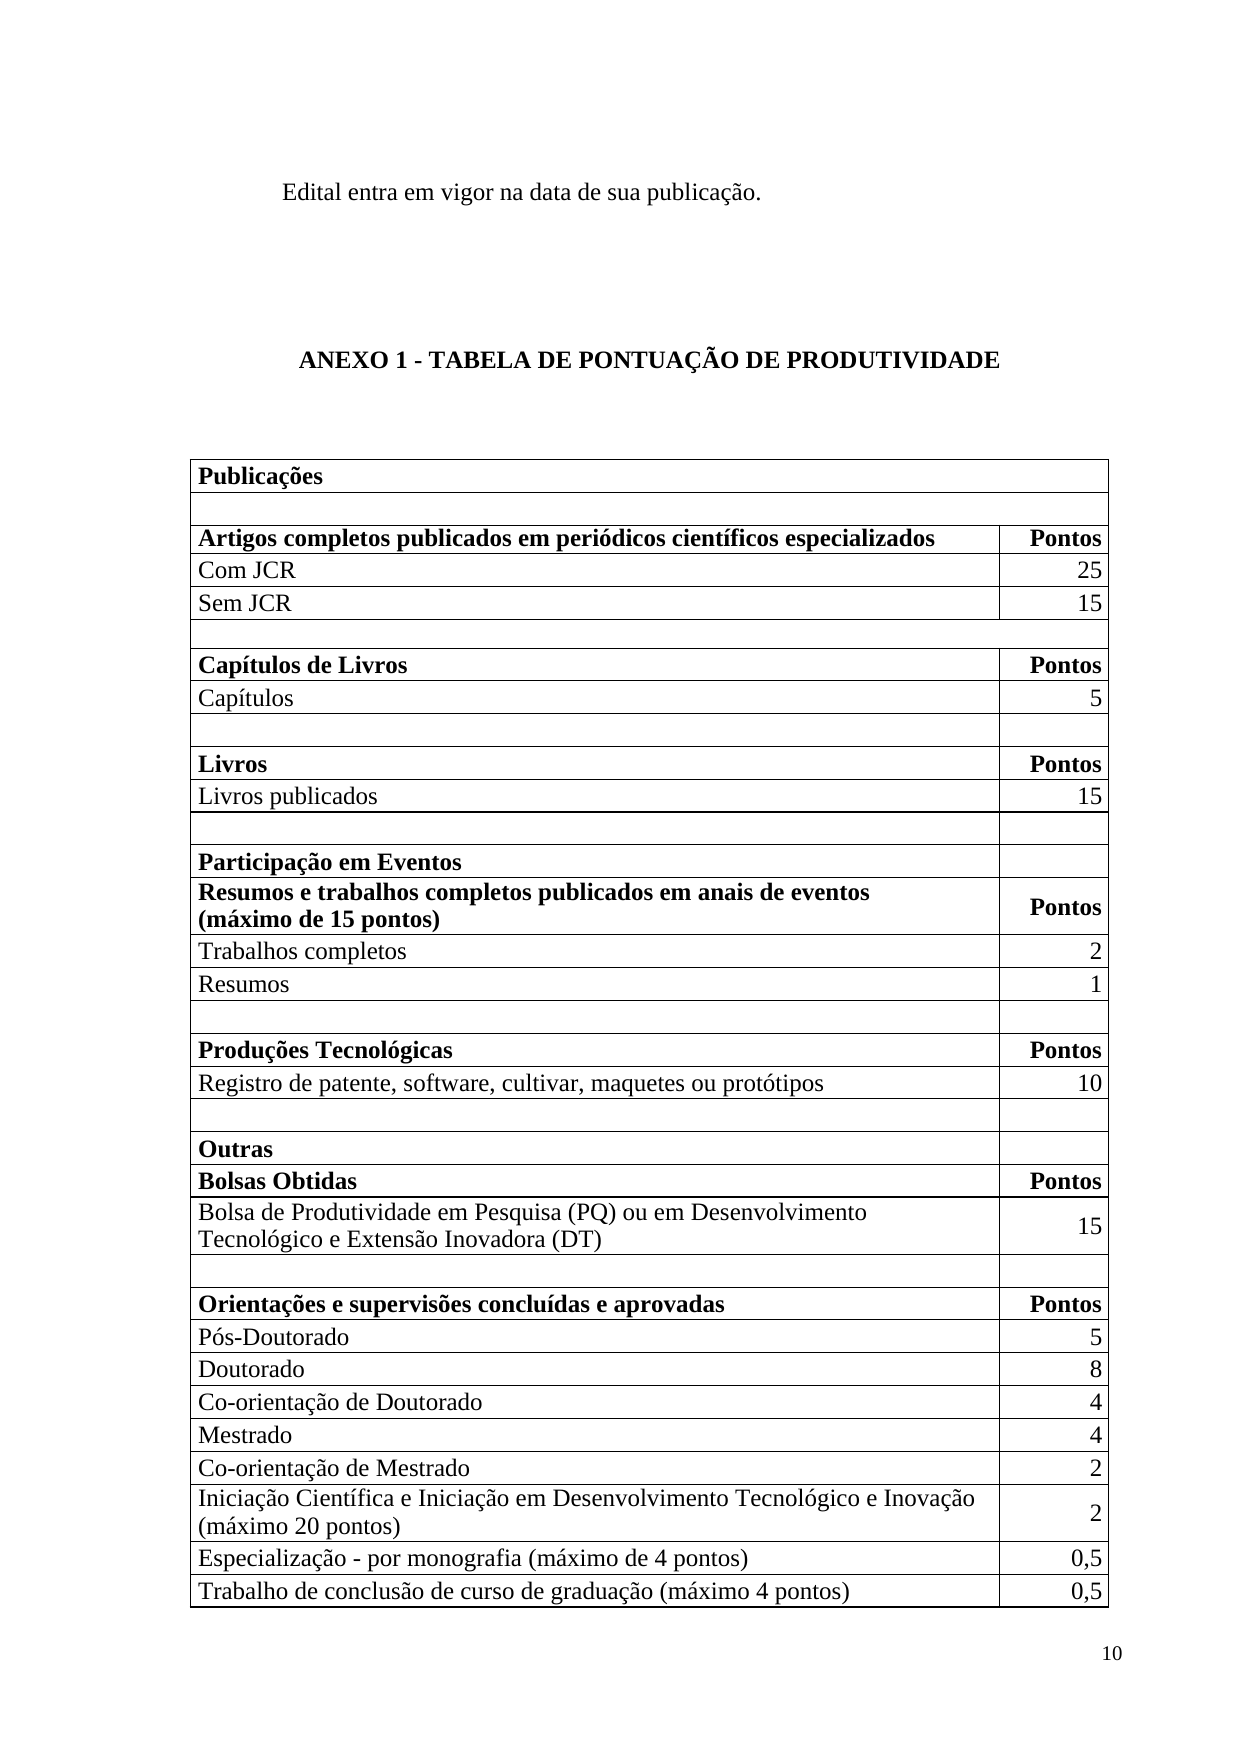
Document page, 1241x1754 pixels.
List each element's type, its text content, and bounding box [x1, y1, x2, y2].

table_cell Capítulos de Livros [191, 649, 999, 680]
table_cell 15 [1000, 780, 1108, 811]
table_cell Doutorado [191, 1353, 999, 1385]
table_cell 0,5 [1000, 1542, 1108, 1573]
table_cell Bolsas Obtidas [191, 1165, 999, 1196]
table_cell Orientações e supervisões concluídas e aprovadas [191, 1288, 999, 1319]
table_cell 5 [1000, 681, 1108, 713]
table_cell 15 [1000, 587, 1108, 619]
table_cell [1000, 714, 1108, 746]
table_cell Bolsa de Produtividade em Pesquisa (PQ) ou em Desenvolvimento Tecnológico e Extensão Inovadora (DT) [191, 1198, 999, 1254]
table_cell [191, 1001, 999, 1033]
table_cell 2 [1000, 935, 1108, 967]
table_cell 10 [1000, 1067, 1108, 1098]
table_cell [1000, 813, 1108, 844]
table_cell Participação em Eventos [191, 845, 999, 877]
table_cell Outras [191, 1132, 999, 1164]
table_cell Livros publicados [191, 780, 999, 811]
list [244, 177, 1122, 206]
table_cell [1000, 1255, 1108, 1287]
table_header Publicações [191, 460, 1108, 492]
table_cell [191, 620, 1108, 647]
table_cell Trabalhos completos [191, 935, 999, 967]
table_cell Resumos [191, 968, 999, 1000]
table_cell Pontos [1000, 747, 1108, 779]
table_cell Sem JCR [191, 587, 999, 619]
table_cell [1000, 845, 1108, 877]
table_cell 1 [1000, 968, 1108, 1000]
table_cell Trabalho de conclusão de curso de graduação (máximo 4 pontos) [191, 1575, 999, 1606]
text ANEXO 1 - TABELA DE PONTUAÇÃO DE PRODUTIVIDADE [177, 345, 1122, 373]
table_cell [1000, 1132, 1108, 1164]
table_cell 2 [1000, 1452, 1108, 1483]
table_cell Mestrado [191, 1419, 999, 1451]
table_cell Pontos [1000, 1034, 1108, 1066]
table_cell 2 [1000, 1485, 1108, 1541]
table_cell Resumos e trabalhos completos publicados em anais de eventos (máximo de 15 pontos) [191, 878, 999, 934]
table_cell Pontos [1000, 878, 1108, 934]
table_cell [191, 493, 1108, 524]
table_cell Com JCR [191, 554, 999, 586]
table_cell Produções Tecnológicas [191, 1034, 999, 1066]
table_cell Pontos [1000, 526, 1108, 553]
table_cell [191, 714, 999, 746]
table_cell Registro de patente, software, cultivar, maquetes ou protótipos [191, 1067, 999, 1098]
table_cell Iniciação Científica e Iniciação em Desenvolvimento Tecnológico e Inovação (máximo 20 pontos) [191, 1485, 999, 1541]
table_cell 4 [1000, 1386, 1108, 1418]
table_cell Pontos [1000, 649, 1108, 680]
table_cell Artigos completos publicados em periódicos científicos especializados [191, 526, 999, 553]
table_cell [191, 813, 999, 844]
table_cell [191, 1099, 999, 1131]
table_cell Especialização - por monografia (máximo de 4 pontos) [191, 1542, 999, 1573]
table_cell 0,5 [1000, 1575, 1108, 1606]
table_cell Livros [191, 747, 999, 779]
table_cell 15 [1000, 1198, 1108, 1254]
table_cell 5 [1000, 1320, 1108, 1352]
table_cell Co-orientação de Doutorado [191, 1386, 999, 1418]
table_cell [1000, 1099, 1108, 1131]
table_cell Pontos [1000, 1165, 1108, 1196]
table_cell 8 [1000, 1353, 1108, 1385]
table_cell 4 [1000, 1419, 1108, 1451]
table_cell Pontos [1000, 1288, 1108, 1319]
table_cell Pós-Doutorado [191, 1320, 999, 1352]
table_cell 25 [1000, 554, 1108, 586]
table_cell Co-orientação de Mestrado [191, 1452, 999, 1483]
table_cell Capítulos [191, 681, 999, 713]
table_cell [191, 1255, 999, 1287]
table_cell [1000, 1001, 1108, 1033]
